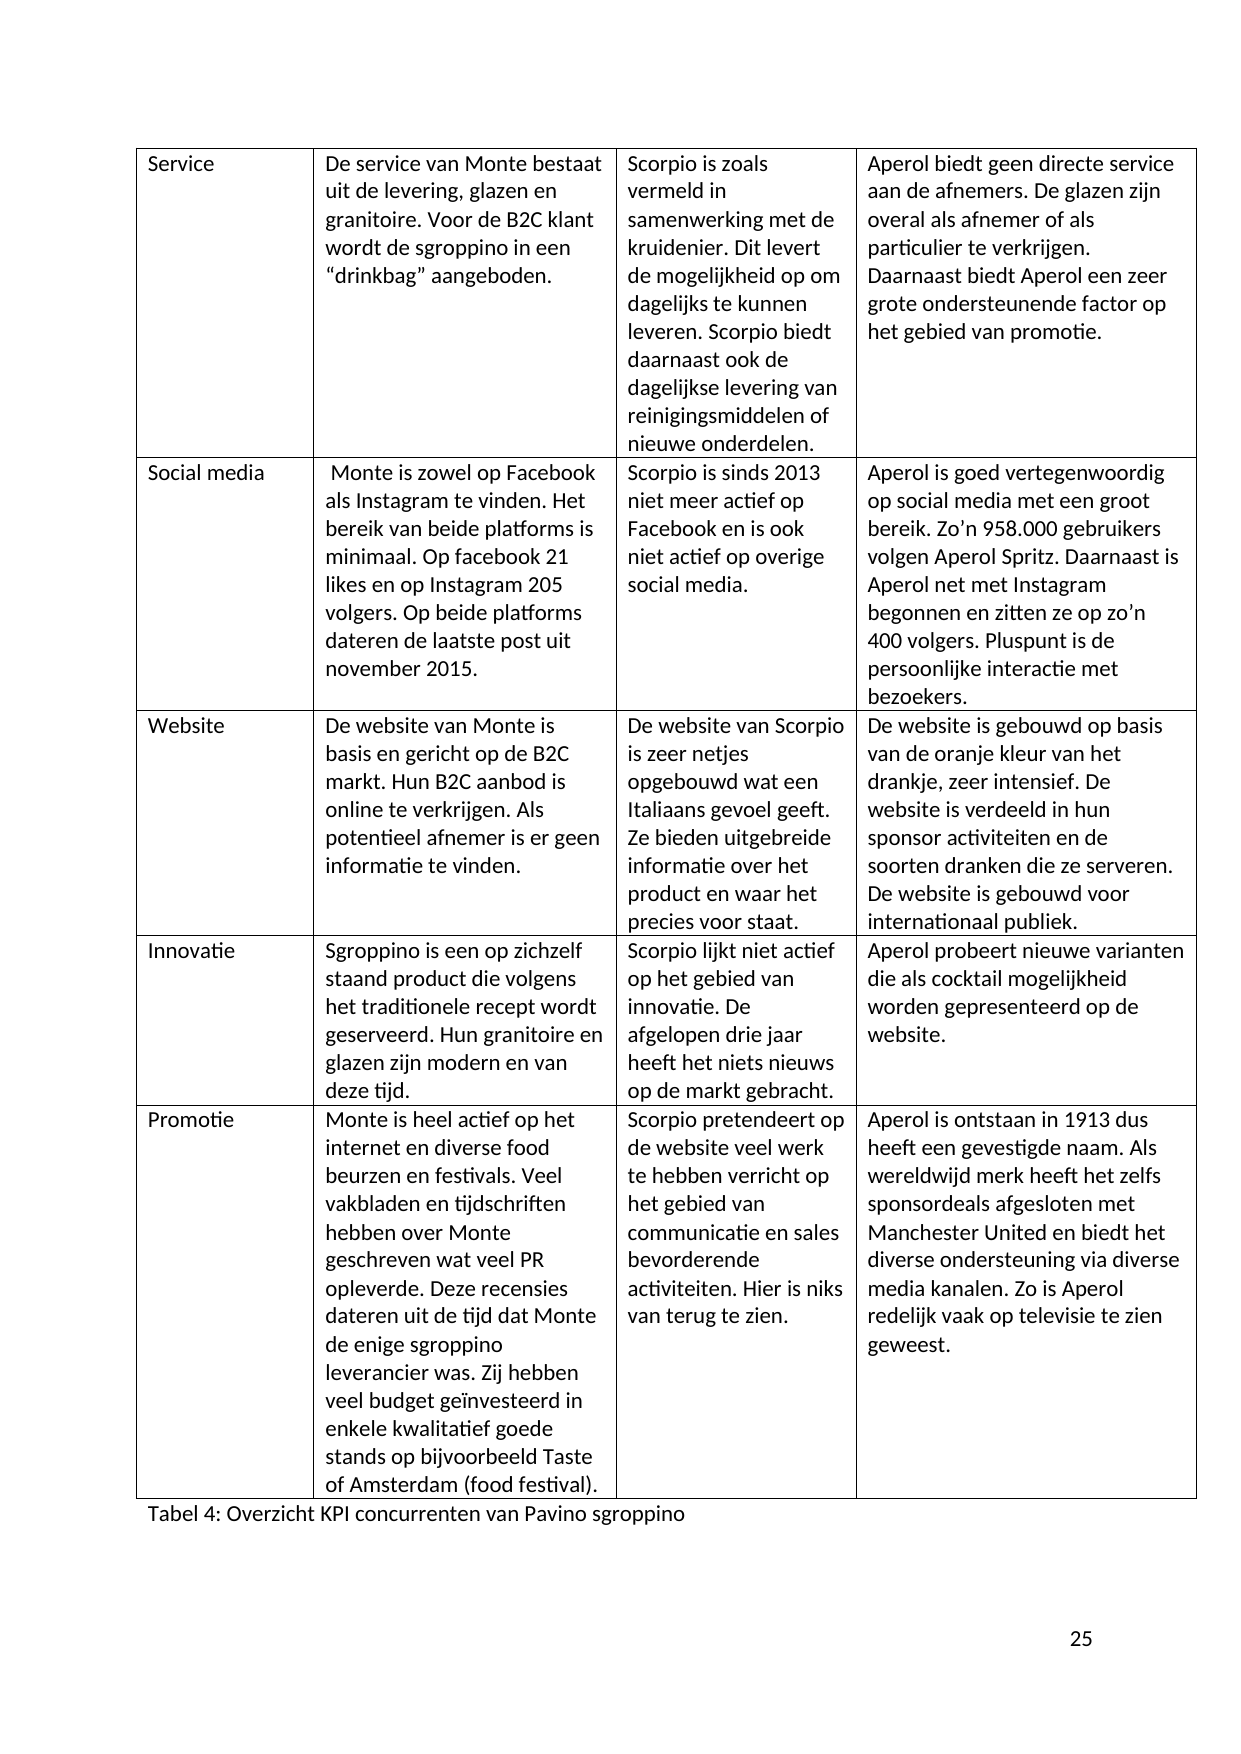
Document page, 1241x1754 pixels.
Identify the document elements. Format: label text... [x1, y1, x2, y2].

table_cell Aperol probeert nieuwe varianten die als cocktail mogelijkheid worden gepresenteerd op de website. [857, 936, 1196, 1104]
table_cell De service van Monte bestaat uit de levering, glazen en granitoire. Voor de B2C klant wordt de sgroppino in een “drinkbag” aangeboden. [314, 149, 616, 457]
table_cell Monte is heel actief op het internet en diverse food beurzen en festivals. Veel vakbladen en tijdschriften hebben over Monte geschreven wat veel PR opleverde. Deze recensies dateren uit de tijd dat Monte de enige sgroppino leverancier was. Zij hebben veel budget geïnvesteerd in enkele kwalitatief goede stands op bijvoorbeeld Taste of Amsterdam (food festival). [314, 1106, 616, 1498]
table_cell Social media [137, 458, 313, 710]
table_cell Service [137, 149, 313, 457]
table_cell Innovatie [137, 936, 313, 1104]
table_cell De website van Scorpio is zeer netjes opgebouwd wat een Italiaans gevoel geeft. Ze bieden uitgebreide informatie over het product en waar het precies voor staat. [617, 711, 856, 935]
table_cell Scorpio is sinds 2013 niet meer actief op Facebook en is ook niet actief op overige social media. [617, 458, 856, 710]
table_cell Aperol is goed vertegenwoordig op social media met een groot bereik. Zo’n 958.000 gebruikers volgen Aperol Spritz. Daarnaast is Aperol net met Instagram begonnen en zitten ze op zo’n 400 volgers. Pluspunt is de persoonlijke interactie met bezoekers. [857, 458, 1196, 710]
table_cell De website van Monte is basis en gericht op de B2C markt. Hun B2C aanbod is online te verkrijgen. Als potentieel afnemer is er geen informatie te vinden. [314, 711, 616, 935]
table_cell Promotie [137, 1106, 313, 1498]
table_cell Monte is zowel op Facebook als Instagram te vinden. Het bereik van beide platforms is minimaal. Op facebook 21 likes en op Instagram 205 volgers. Op beide platforms dateren de laatste post uit november 2015. [314, 458, 616, 710]
text Tabel 4: Overzicht KPI concurrenten van Pavino sgroppino [148, 1499, 1093, 1527]
table_cell Scorpio pretendeert op de website veel werk te hebben verricht op het gebied van communicatie en sales bevorderende activiteiten. Hier is niks van terug te zien. [617, 1106, 856, 1498]
table_cell Scorpio is zoals vermeld in samenwerking met de kruidenier. Dit levert de mogelijkheid op om dagelijks te kunnen leveren. Scorpio biedt daarnaast ook de dagelijkse levering van reinigingsmiddelen of nieuwe onderdelen. [617, 149, 856, 457]
table_cell Aperol biedt geen directe service aan de afnemers. De glazen zijn overal als afnemer of als particulier te verkrijgen. Daarnaast biedt Aperol een zeer grote ondersteunende factor op het gebied van promotie. [857, 149, 1196, 457]
table_cell De website is gebouwd op basis van de oranje kleur van het drankje, zeer intensief. De website is verdeeld in hun sponsor activiteiten en de soorten dranken die ze serveren. De website is gebouwd voor internationaal publiek. [857, 711, 1196, 935]
table_cell Scorpio lijkt niet actief op het gebied van innovatie. De afgelopen drie jaar heeft het niets nieuws op de markt gebracht. [617, 936, 856, 1104]
table_cell Sgroppino is een op zichzelf staand product die volgens het traditionele recept wordt geserveerd. Hun granitoire en glazen zijn modern en van deze tijd. [314, 936, 616, 1104]
table_cell Aperol is ontstaan in 1913 dus heeft een gevestigde naam. Als wereldwijd merk heeft het zelfs sponsordeals afgesloten met Manchester United en biedt het diverse ondersteuning via diverse media kanalen. Zo is Aperol redelijk vaak op televisie te zien geweest. [857, 1106, 1196, 1498]
table_cell Website [137, 711, 313, 935]
